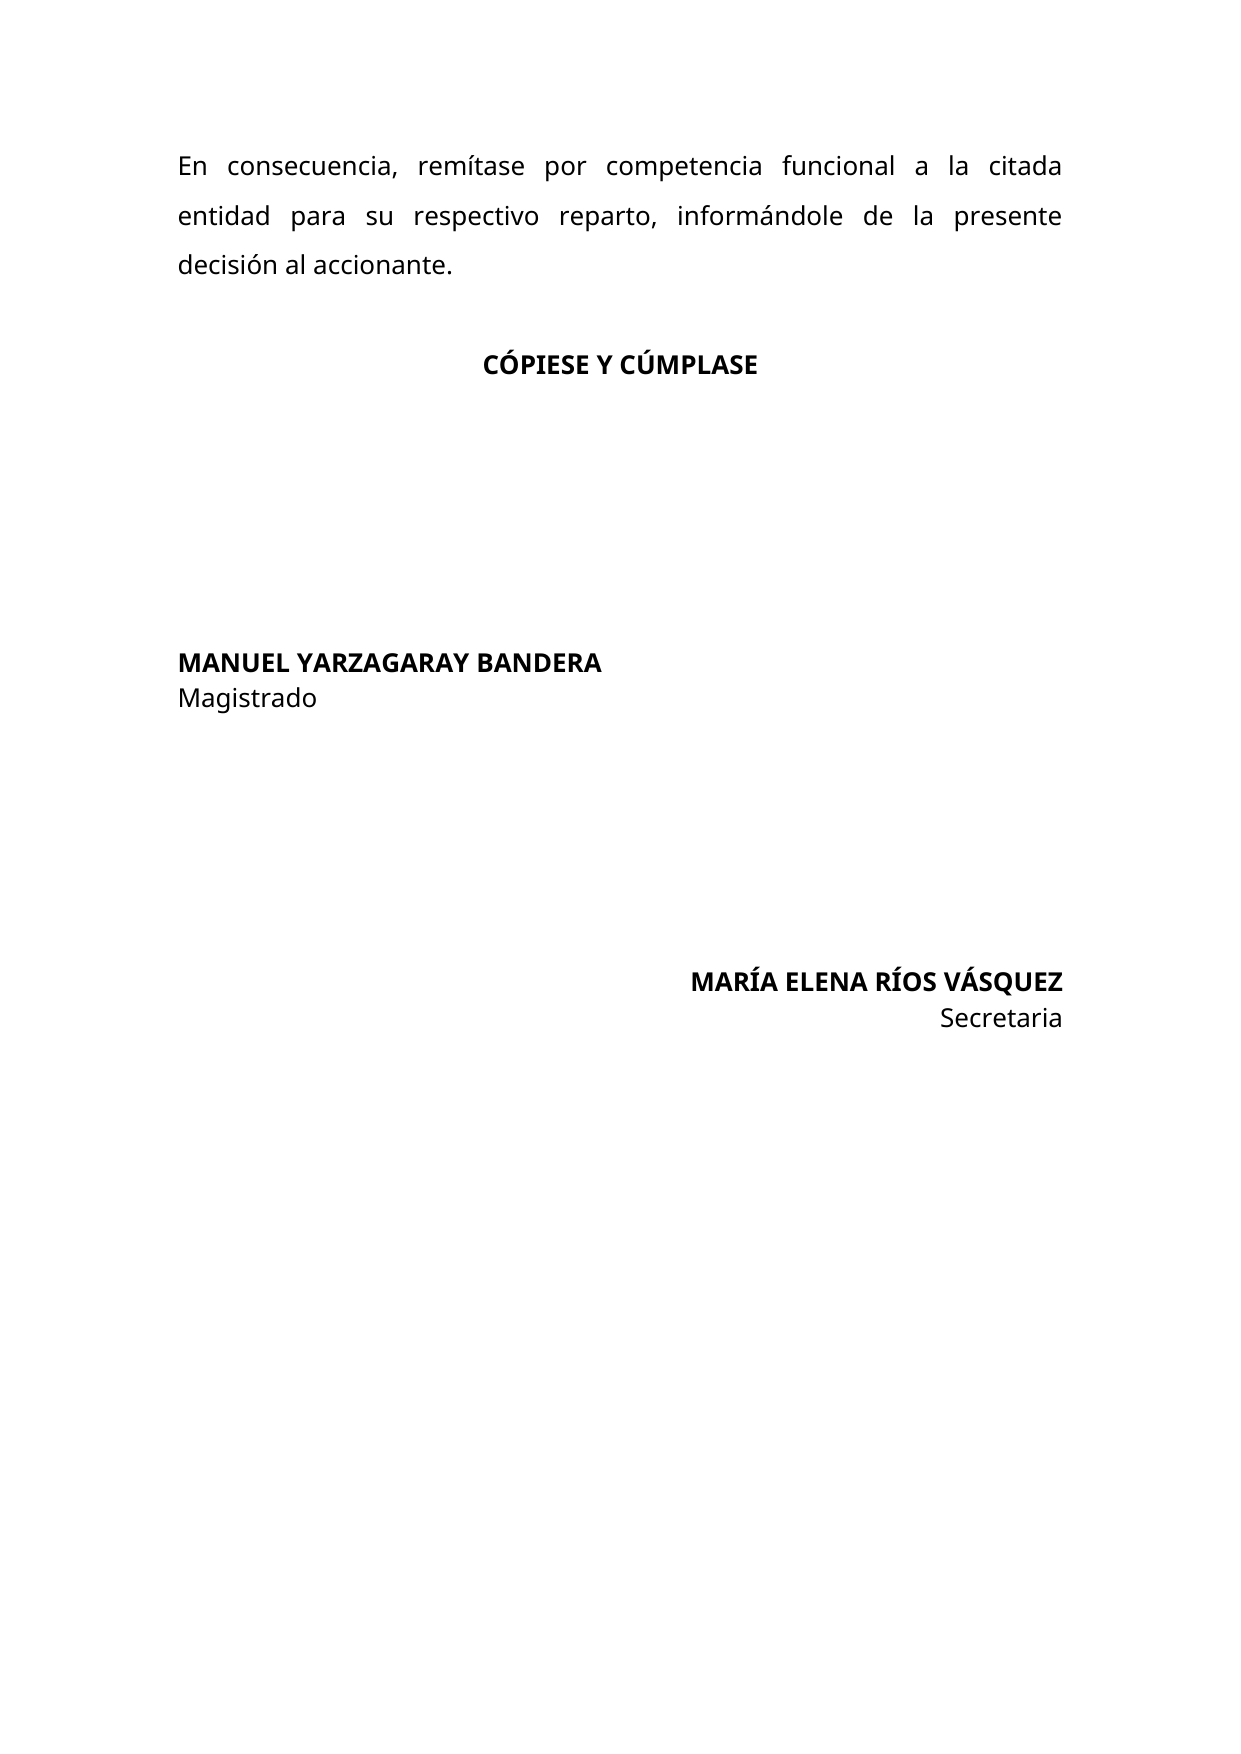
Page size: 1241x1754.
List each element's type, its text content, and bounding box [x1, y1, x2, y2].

text CÓPIESE Y CÚMPLASE [177, 346, 1063, 382]
text Magistrado [177, 680, 1063, 716]
text MANUEL YARZAGARAY BANDERA [177, 644, 1063, 680]
text MARÍA ELENA RÍOS VÁSQUEZ [177, 964, 1063, 999]
text Secretaria [177, 999, 1063, 1035]
text En consecuencia, remítase por competencia funcional a la citada entidad para su respectivo reparto, informándole de la presente decisión al accionante. [177, 148, 1063, 282]
